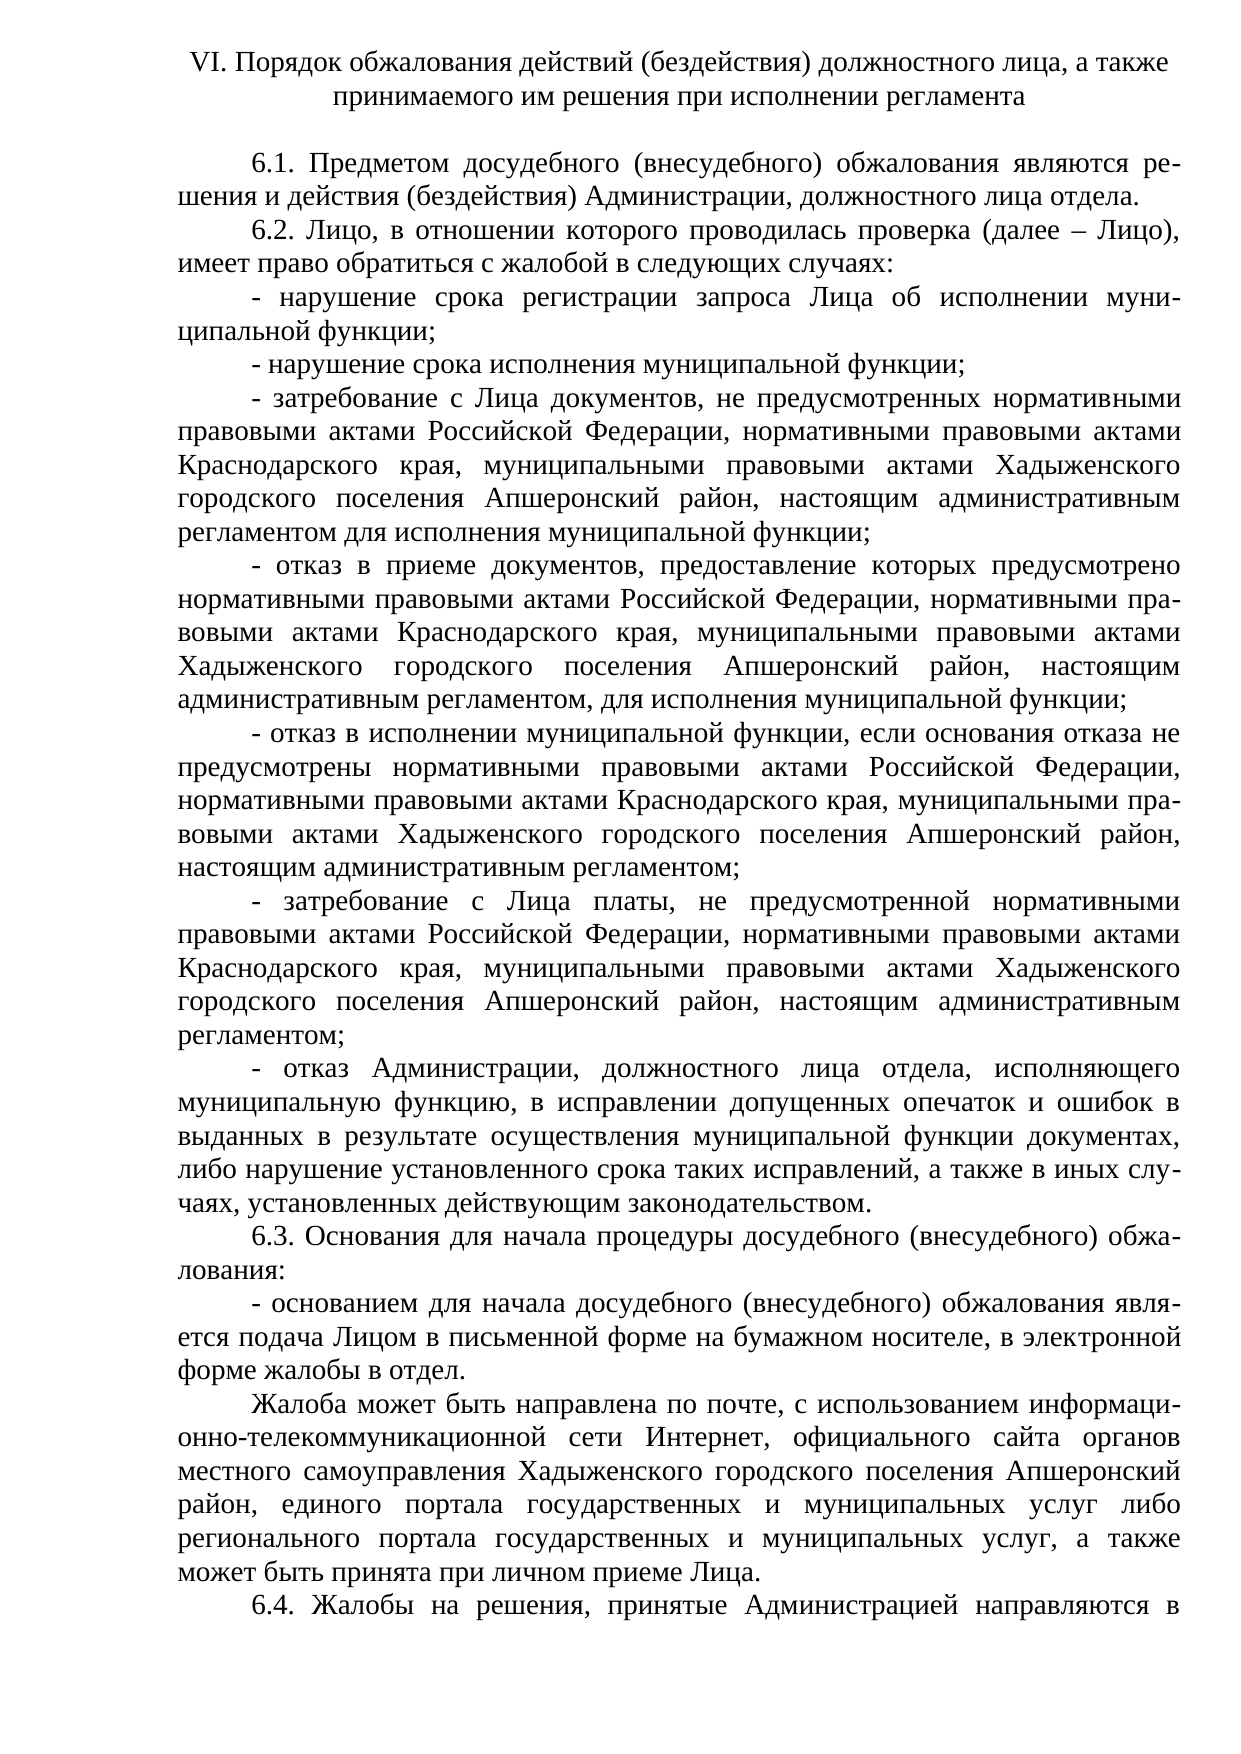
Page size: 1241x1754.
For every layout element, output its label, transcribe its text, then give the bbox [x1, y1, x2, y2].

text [177, 1587, 1181, 1621]
text - отказ в приеме документов, предоставление которых предусмотрено нормативными правовыми актами Российской Федерации, нормативными правовыми актами Краснодарского края, муниципальными правовыми актами Хадыженского городского поселения Апшеронский район, настоящим административным регламентом, для исполнения муниципальной функции; [177, 547, 1181, 715]
text - нарушение срока исполнения муниципальной функции; [177, 346, 1181, 380]
text VI. Порядок обжалования действий (бездействия) должностного лица, а также принимаемого им решения при исполнении регламента [177, 44, 1181, 111]
text - отказ в исполнении муниципальной функции, если основания отказа не предусмотрены нормативными правовыми актами Российской Федерации, нормативными правовыми актами Краснодарского края, муниципальными правовыми актами Хадыженского городского поселения Апшеронский район, настоящим административным регламентом; [177, 715, 1181, 883]
text Жалоба может быть направлена по почте, с использованием информационно-телекоммуникационной сети Интернет, официального сайта органов местного самоуправления Хадыженского городского поселения Апшеронский район, единого портала государственных и муниципальных услуг либо регионального портала государственных и муниципальных услуг, а также может быть принята при личном приеме Лица. [177, 1386, 1181, 1587]
text 6.2. Лицо, в отношении которого проводилась проверка (далее – Лицо), имеет право обратиться с жалобой в следующих случаях: [177, 212, 1181, 279]
text - отказ Администрации, должностного лица отдела, исполняющего муниципальную функцию, в исправлении допущенных опечаток и ошибок в выданных в результате осуществления муниципальной функции документах, либо нарушение установленного срока таких исправлений, а также в иных случаях, установленных действующим законодательством. [177, 1051, 1181, 1218]
text 6.3. Основания для начала процедуры досудебного (внесудебного) обжалования: [177, 1218, 1181, 1285]
text - затребование с Лица документов, не предусмотренных нормативными правовыми актами Российской Федерации, нормативными правовыми актами Краснодарского края, муниципальными правовыми актами Хадыженского городского поселения Апшеронский район, настоящим административным регламентом для исполнения муниципальной функции; [177, 380, 1181, 547]
text - затребование с Лица платы, не предусмотренной нормативными правовыми актами Российской Федерации, нормативными правовыми актами Краснодарского края, муниципальными правовыми актами Хадыженского городского поселения Апшеронский район, настоящим административным регламентом; [177, 883, 1181, 1051]
text - основанием для начала досудебного (внесудебного) обжалования является подача Лицом в письменной форме на бумажном носителе, в электронной форме жалобы в отдел. [177, 1285, 1181, 1386]
text 6.1. Предметом досудебного (внесудебного) обжалования являются решения и действия (бездействия) Администрации, должностного лица отдела. [177, 145, 1181, 212]
text - нарушение срока регистрации запроса Лица об исполнении муниципальной функции; [177, 279, 1181, 346]
